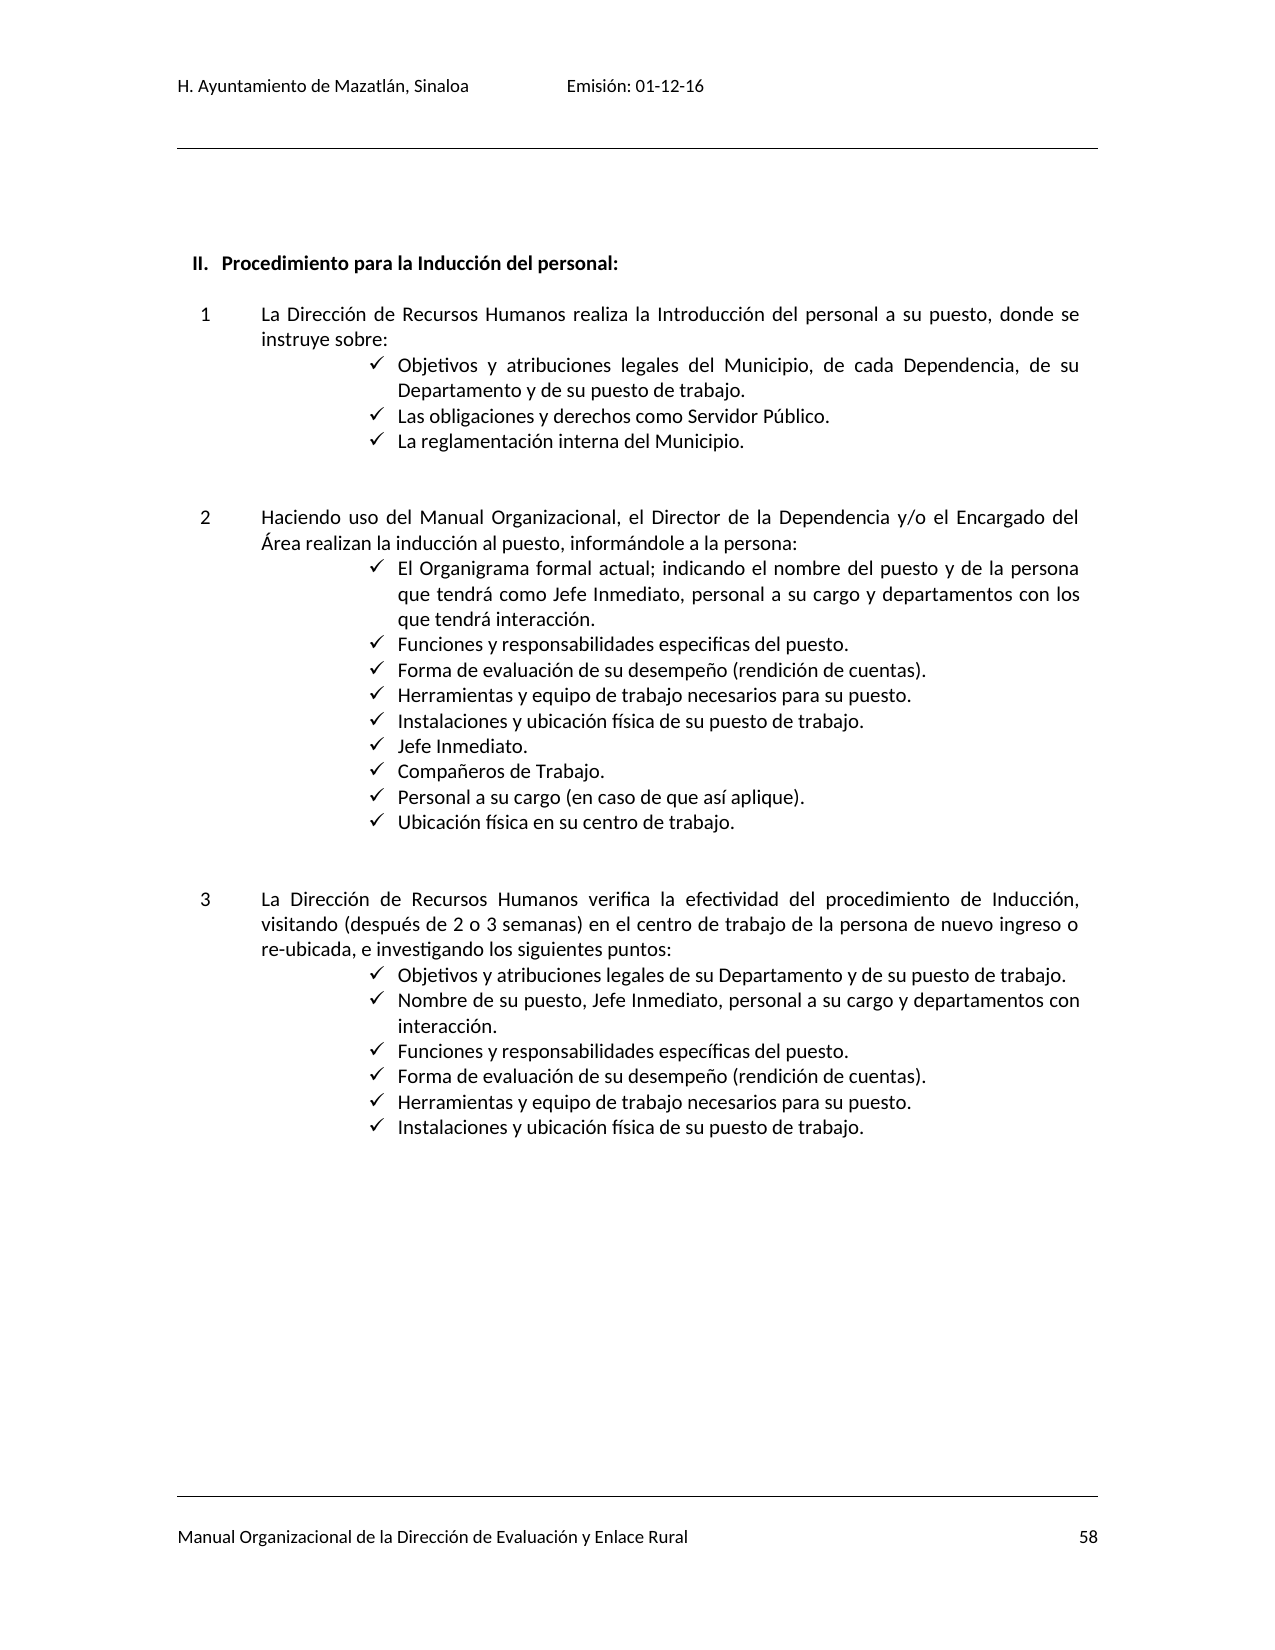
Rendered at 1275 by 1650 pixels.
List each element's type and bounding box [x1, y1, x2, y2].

table_header [177, 149, 1098, 1496]
